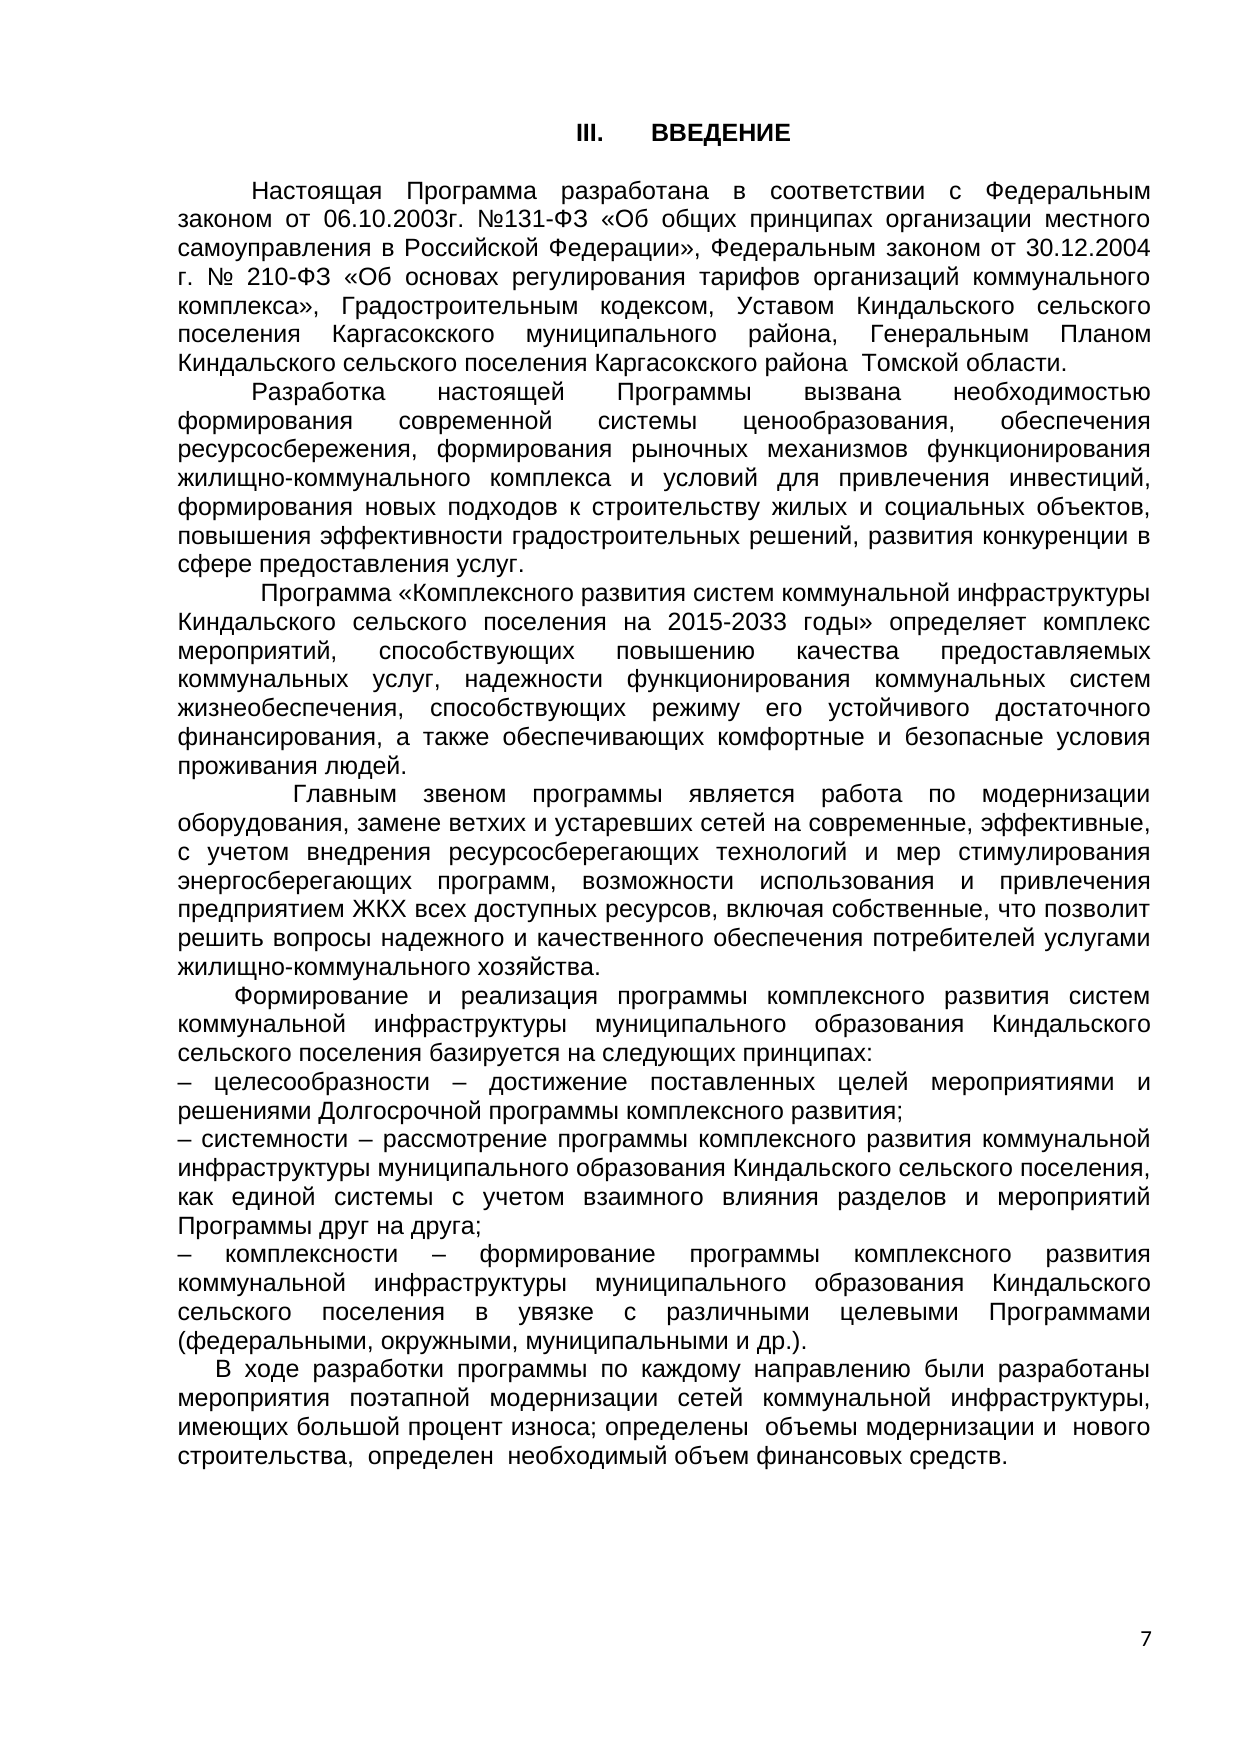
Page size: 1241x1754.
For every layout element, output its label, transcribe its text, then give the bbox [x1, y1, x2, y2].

text Разработка настоящей Программы вызвана необходимостью формирования современной системы ценообразования, обеспечения ресурсосбережения, формирования рыночных механизмов функционирования жилищно-коммунального комплекса и условий для привлечения инвестиций, формирования новых подходов к строительству жилых и социальных объектов, повышения эффективности градостроительных решений, развития конкуренции в сфере предоставления услуг. [177, 377, 1152, 578]
text Формирование и реализация программы комплексного развития систем коммунальной инфраструктуры муниципального образования Киндальского сельского поселения базируется на следующих принципах: [177, 981, 1152, 1067]
text Настоящая Программа разработана в соответствии с Федеральным законом от 06.10.2003г. №131-ФЗ «Об общих принципах организации местного самоуправления в Российской Федерации», Федеральным законом от 30.12.2004 г. № 210-ФЗ «Об основах регулирования тарифов организаций коммунального комплекса», Градостроительным кодексом, Уставом Киндальского сельского поселения Каргасокского муниципального района, Генеральным Планом Киндальского сельского поселения Каргасокского района Томской области. [177, 176, 1152, 377]
list ВВЕДЕНИЕ [215, 118, 1152, 147]
text – целесообразности – достижение поставленных целей мероприятиями и решениями Долгосрочной программы комплексного развития; [177, 1067, 1152, 1124]
text Программа «Комплексного развития систем коммунальной инфраструктуры Киндальского сельского поселения на 2015-2033 годы» определяет комплекс мероприятий, способствующих повышению качества предоставляемых коммунальных услуг, надежности функционирования коммунальных систем жизнеобеспечения, способствующих режиму его устойчивого достаточного финансирования, а также обеспечивающих комфортные и безопасные условия проживания людей. [177, 578, 1152, 779]
text В ходе разработки программы по каждому направлению были разработаны мероприятия поэтапной модернизации сетей коммунальной инфраструктуры, имеющих большой процент износа; определены объемы модернизации и нового строительства, определен необходимый объем финансовых средств. [177, 1354, 1152, 1469]
text – системности – рассмотрение программы комплексного развития коммунальной инфраструктуры муниципального образования Киндальского сельского поселения, как единой системы с учетом взаимного влияния разделов и мероприятий Программы друг на друга; [177, 1124, 1152, 1239]
text Главным звеном программы является работа по модернизации оборудования, замене ветхих и устаревших сетей на современные, эффективные, с учетом внедрения ресурсосберегающих технологий и мер стимулирования энергосберегающих программ, возможности использования и привлечения предприятием ЖКХ всех доступных ресурсов, включая собственные, что позволит решить вопросы надежного и качественного обеспечения потребителей услугами жилищно-коммунального хозяйства. [177, 779, 1152, 981]
text – комплексности – формирование программы комплексного развития коммунальной инфраструктуры муниципального образования Киндальского сельского поселения в увязке с различными целевыми Программами (федеральными, окружными, муниципальными и др.). [177, 1239, 1152, 1354]
